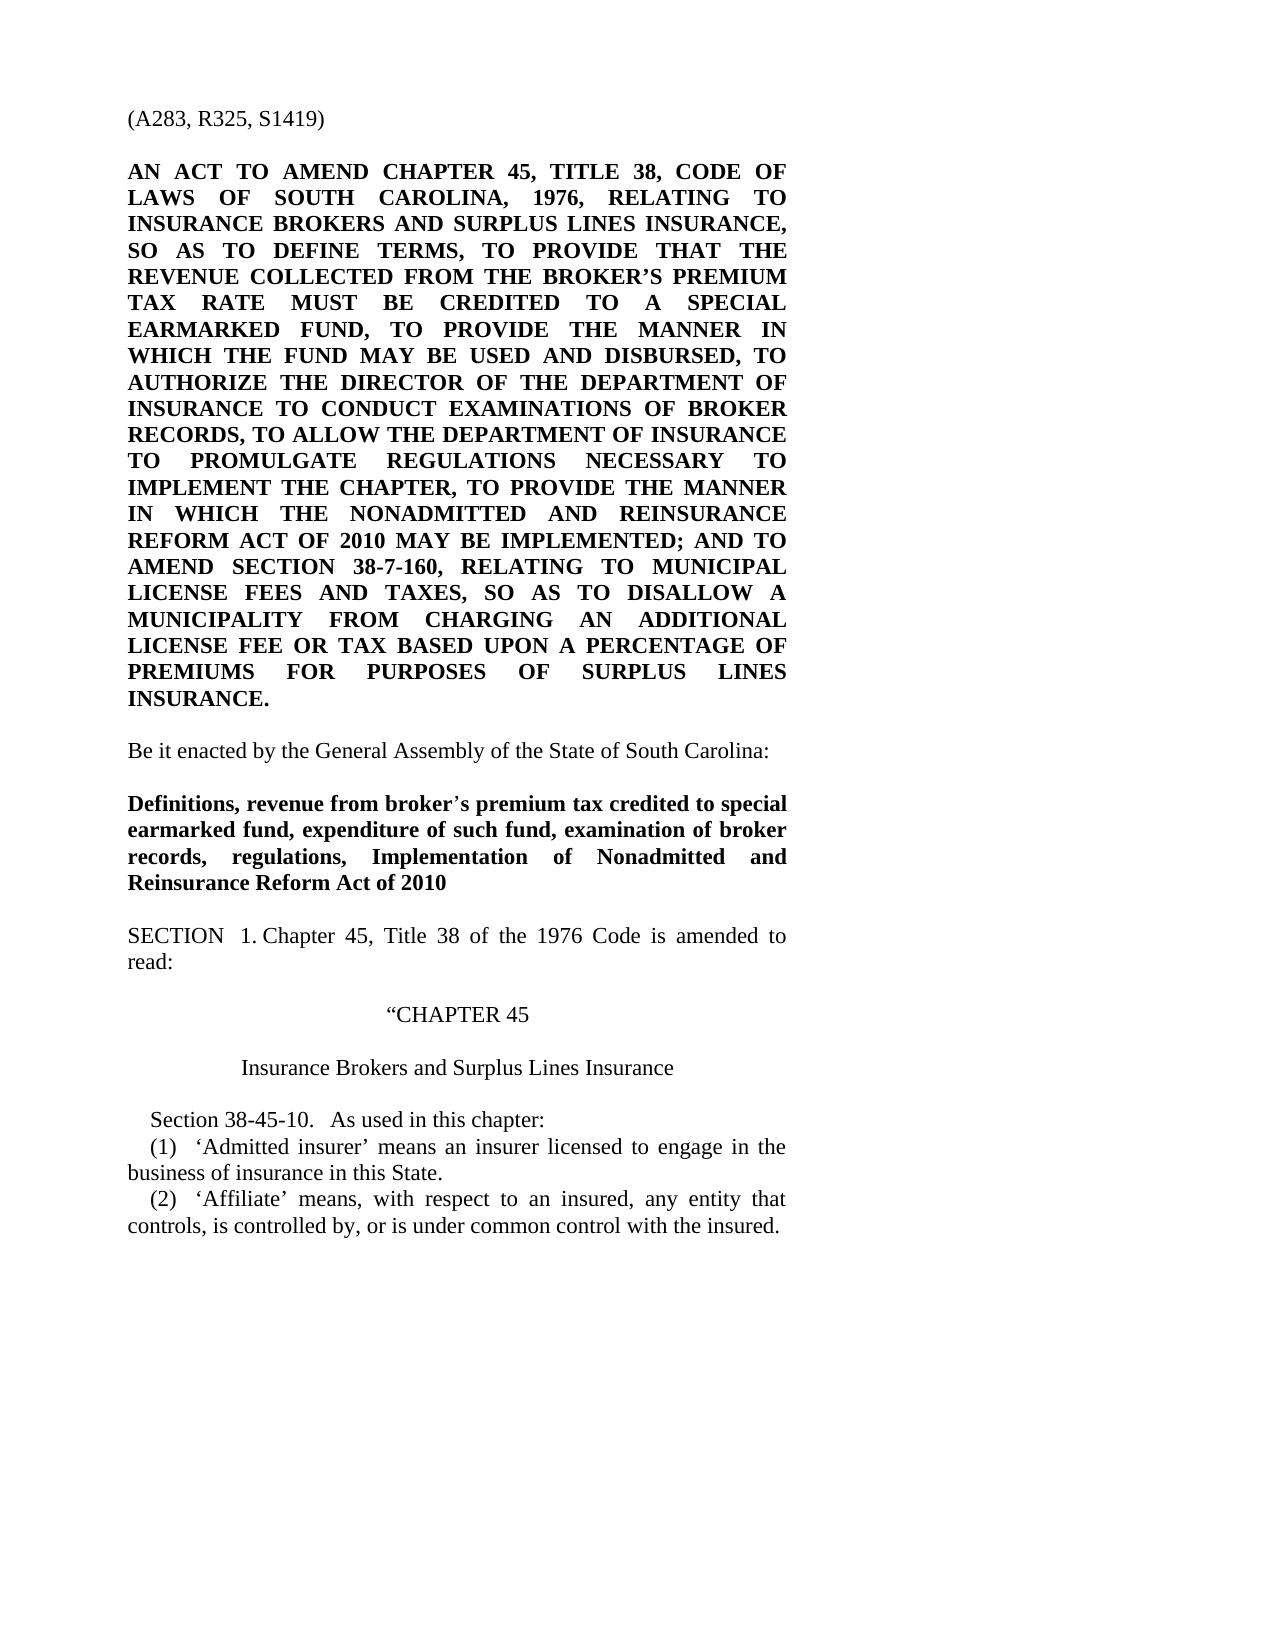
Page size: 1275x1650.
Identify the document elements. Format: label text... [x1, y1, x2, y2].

text (2) ‘Affiliate’ means, with respect to an insured, any entity that controls, is controlled by, or is under common control with the insured. [127, 1186, 787, 1238]
text Definitions, revenue from broker’s premium tax credited to special earmarked fund, expenditure of such fund, examination of broker records, regulations, Implementation of Nonadmitted and Reinsurance Reform Act of 2010 [127, 790, 787, 896]
text Be it enacted by the General Assembly of the State of South Carolina: [127, 737, 787, 764]
text “CHAPTER 45 [127, 1001, 787, 1027]
text AN ACT TO AMEND CHAPTER 45, TITLE 38, CODE OF LAWS OF SOUTH CAROLINA, 1976, RELATING TO INSURANCE BROKERS AND SURPLUS LINES INSURANCE, SO AS TO DEFINE TERMS, TO PROVIDE THAT THE REVENUE COLLECTED FROM THE BROKER’S PREMIUM TAX RATE MUST BE CREDITED TO A SPECIAL EARMARKED FUND, TO PROVIDE THE MANNER IN WHICH THE FUND MAY BE USED AND DISBURSED, TO AUTHORIZE THE DIRECTOR OF THE DEPARTMENT OF INSURANCE TO CONDUCT EXAMINATIONS OF BROKER RECORDS, TO ALLOW THE DEPARTMENT OF INSURANCE TO PROMULGATE REGULATIONS NECESSARY TO IMPLEMENT THE CHAPTER, TO PROVIDE THE MANNER IN WHICH THE NONADMITTED AND REINSURANCE REFORM ACT OF 2010 MAY BE IMPLEMENTED; AND TO AMEND SECTION 38-7-160, RELATING TO MUNICIPAL LICENSE FEES AND TAXES, SO AS TO DISALLOW A MUNICIPALITY FROM CHARGING AN ADDITIONAL LICENSE FEE OR TAX BASED UPON A PERCENTAGE OF PREMIUMS FOR PURPOSES OF SURPLUS LINES INSURANCE. [127, 158, 787, 711]
text (A283, R325, S1419) [127, 105, 787, 131]
text (1) ‘Admitted insurer’ means an insurer licensed to engage in the business of insurance in this State. [127, 1133, 787, 1186]
text SECTION 1. Chapter 45, Title 38 of the 1976 Code is amended to read: [127, 922, 787, 975]
text Section 38-45-10. As used in this chapter: [127, 1106, 787, 1133]
text Insurance Brokers and Surplus Lines Insurance [127, 1054, 787, 1080]
